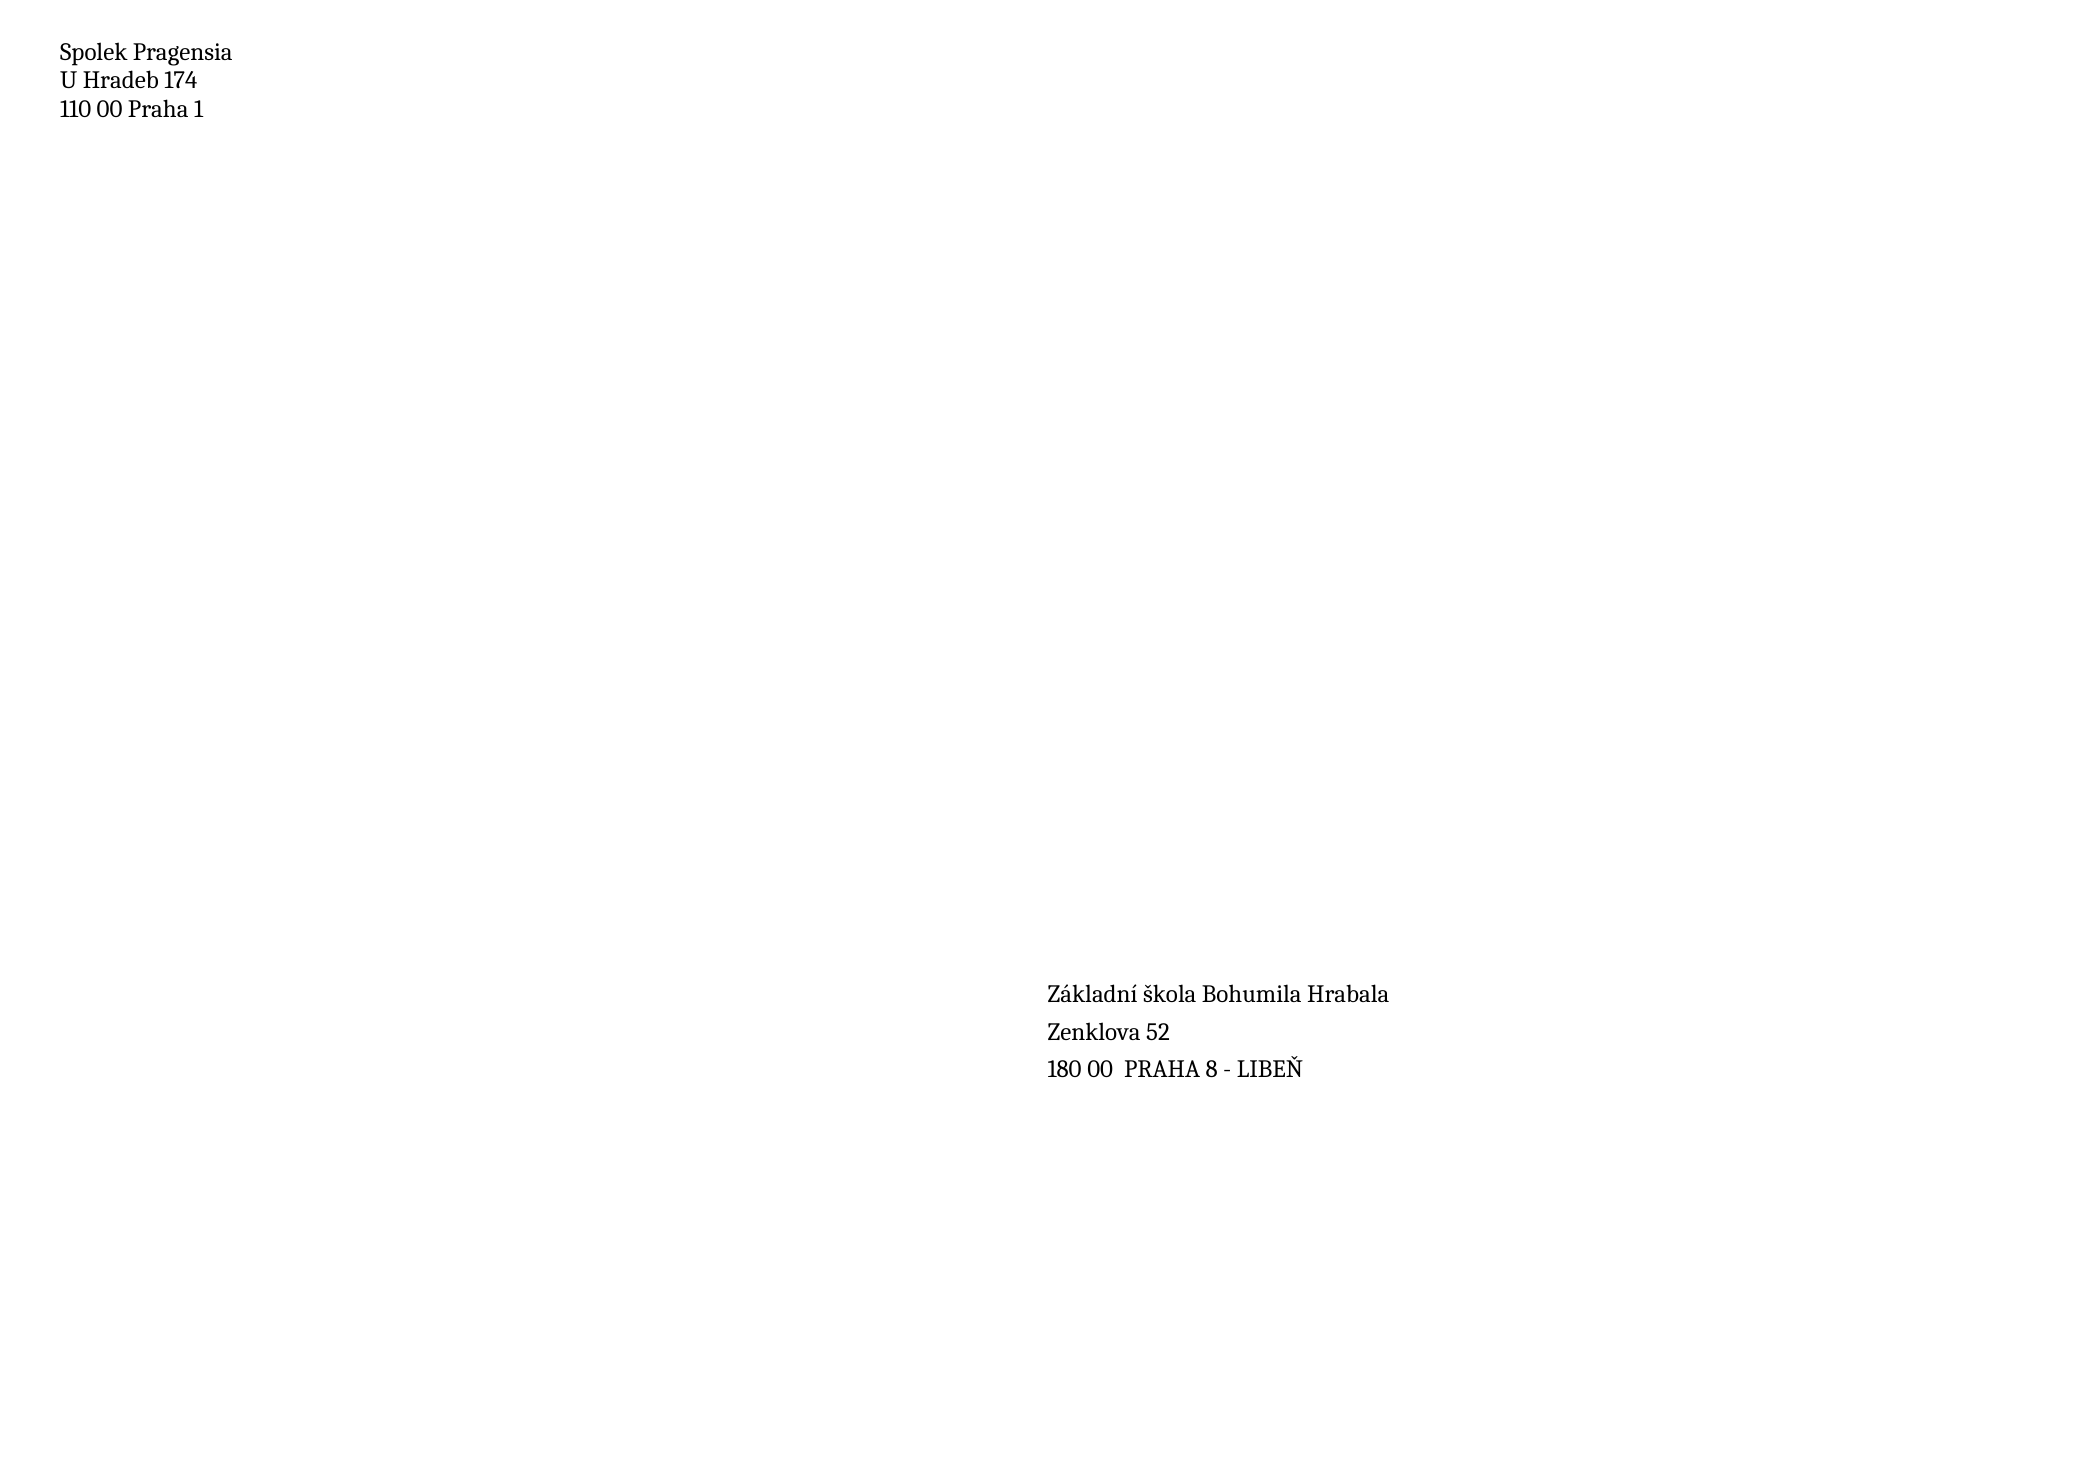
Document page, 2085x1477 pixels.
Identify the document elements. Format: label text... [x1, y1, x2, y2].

text Spolek Pragensia [60, 37, 2010, 66]
text 110 00 Praha 1 [60, 95, 2010, 124]
text U Hradeb 174 [60, 66, 2010, 95]
